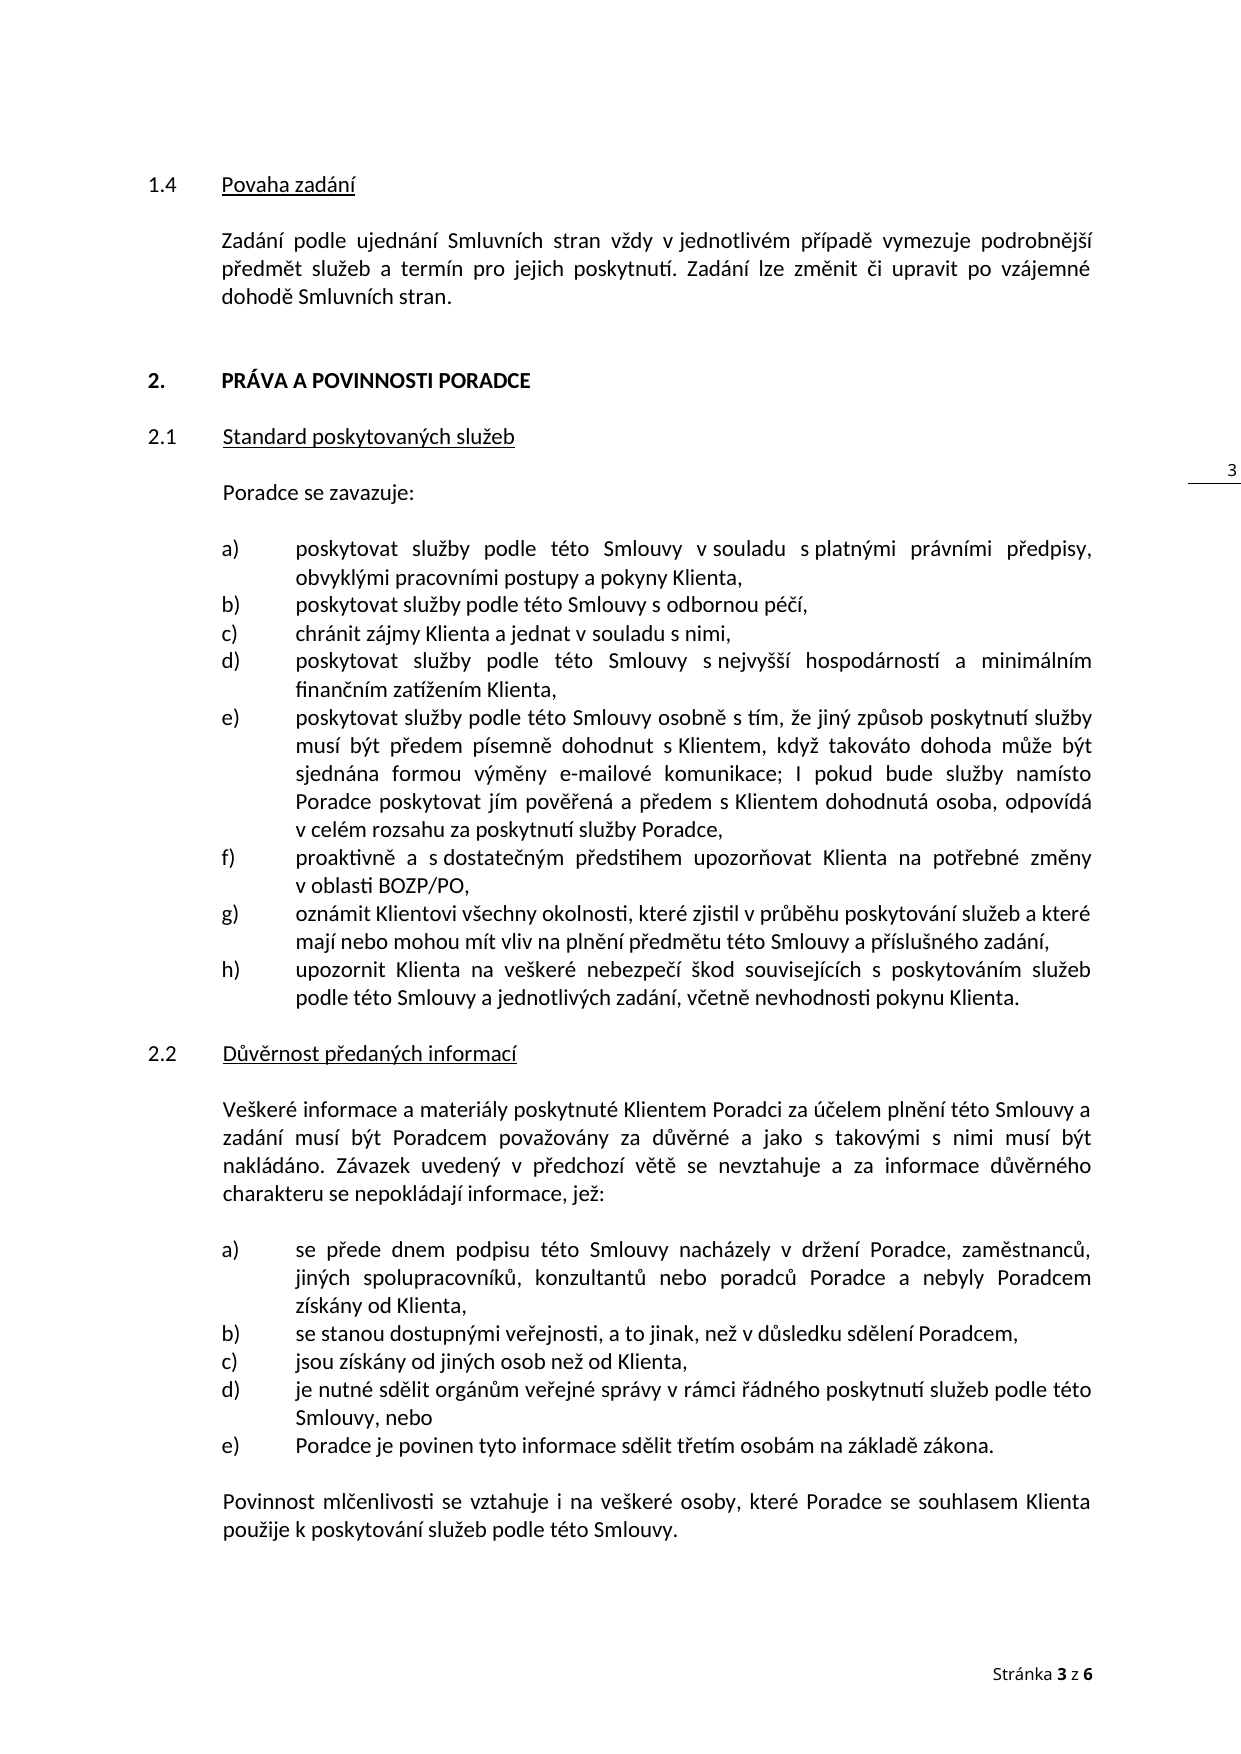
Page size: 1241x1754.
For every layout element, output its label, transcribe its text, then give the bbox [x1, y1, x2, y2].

text Poradce se zavazuje: [148, 478, 1093, 507]
text b) se stanou dostupnými veřejnosti, a to jinak, než v důsledku sdělení Poradcem, [221, 1319, 1093, 1347]
text c) chránit zájmy Klienta a jednat v souladu s nimi, [221, 619, 1093, 647]
text e) Poradce je povinen tyto informace sdělit třetím osobám na základě zákona. [221, 1431, 1093, 1459]
text Povinnost mlčenlivosti se vztahuje i na veškeré osoby, které Poradce se souhlasem Klienta použije k poskytování služeb podle této Smlouvy. [148, 1487, 1093, 1543]
text 2.2 Důvěrnost předaných informací [148, 1039, 1093, 1067]
text Veškeré informace a materiály poskytnuté Klientem Poradci za účelem plnění této Smlouvy a zadání musí být Poradcem považovány za důvěrné a jako s takovými s nimi musí být nakládáno. Závazek uvedený v předchozí větě se nevztahuje a za informace důvěrného charakteru se nepokládají informace, jež: [148, 1095, 1093, 1207]
text d) je nutné sdělit orgánům veřejné správy v rámci řádného poskytnutí služeb podle této Smlouvy, nebo [221, 1375, 1093, 1431]
text c) jsou získány od jiných osob než od Klienta, [221, 1347, 1093, 1375]
text 2. PRÁVA A POVINNOSTI PORADCE [148, 366, 1093, 394]
text g) oznámit Klientovi všechny okolnosti, které zjistil v průběhu poskytování služeb a které mají nebo mohou mít vliv na plnění předmětu této Smlouvy a příslušného zadání, [221, 899, 1093, 955]
text f) proaktivně a s dostatečným předstihem upozorňovat Klienta na potřebné změny v oblasti BOZP/PO, [221, 843, 1093, 899]
text 2.1 Standard poskytovaných služeb [148, 422, 1093, 451]
text a) poskytovat služby podle této Smlouvy v souladu s platnými právními předpisy, obvyklými pracovními postupy a pokyny Klienta, [221, 534, 1093, 591]
text b) poskytovat služby podle této Smlouvy s odbornou péčí, [221, 591, 1093, 619]
text a) se přede dnem podpisu této Smlouvy nacházely v držení Poradce, zaměstnanců, jiných spolupracovníků, konzultantů nebo poradců Poradce a nebyly Poradcem získány od Klienta, [221, 1235, 1093, 1319]
text e) poskytovat služby podle této Smlouvy osobně s tím, že jiný způsob poskytnutí služby musí být předem písemně dohodnut s Klientem, když takováto dohoda může být sjednána formou výměny e-mailové komunikace; I pokud bude služby namísto Poradce poskytovat jím pověřená a předem s Klientem dohodnutá osoba, odpovídá v celém rozsahu za poskytnutí služby Poradce, [221, 703, 1093, 843]
text d) poskytovat služby podle této Smlouvy s nejvyšší hospodárností a minimálním finančním zatížením Klienta, [221, 647, 1093, 703]
text h) upozornit Klienta na veškeré nebezpečí škod souvisejících s poskytováním služeb podle této Smlouvy a jednotlivých zadání, včetně nevhodnosti pokynu Klienta. [221, 955, 1093, 1011]
text Zadání podle ujednání Smluvních stran vždy v jednotlivém případě vymezuje podrobnější předmět služeb a termín pro jejich poskytnutí. Zadání lze změnit či upravit po vzájemné dohodě Smluvních stran. [221, 226, 1093, 310]
text 1.4 Povaha zadání [148, 170, 1093, 198]
